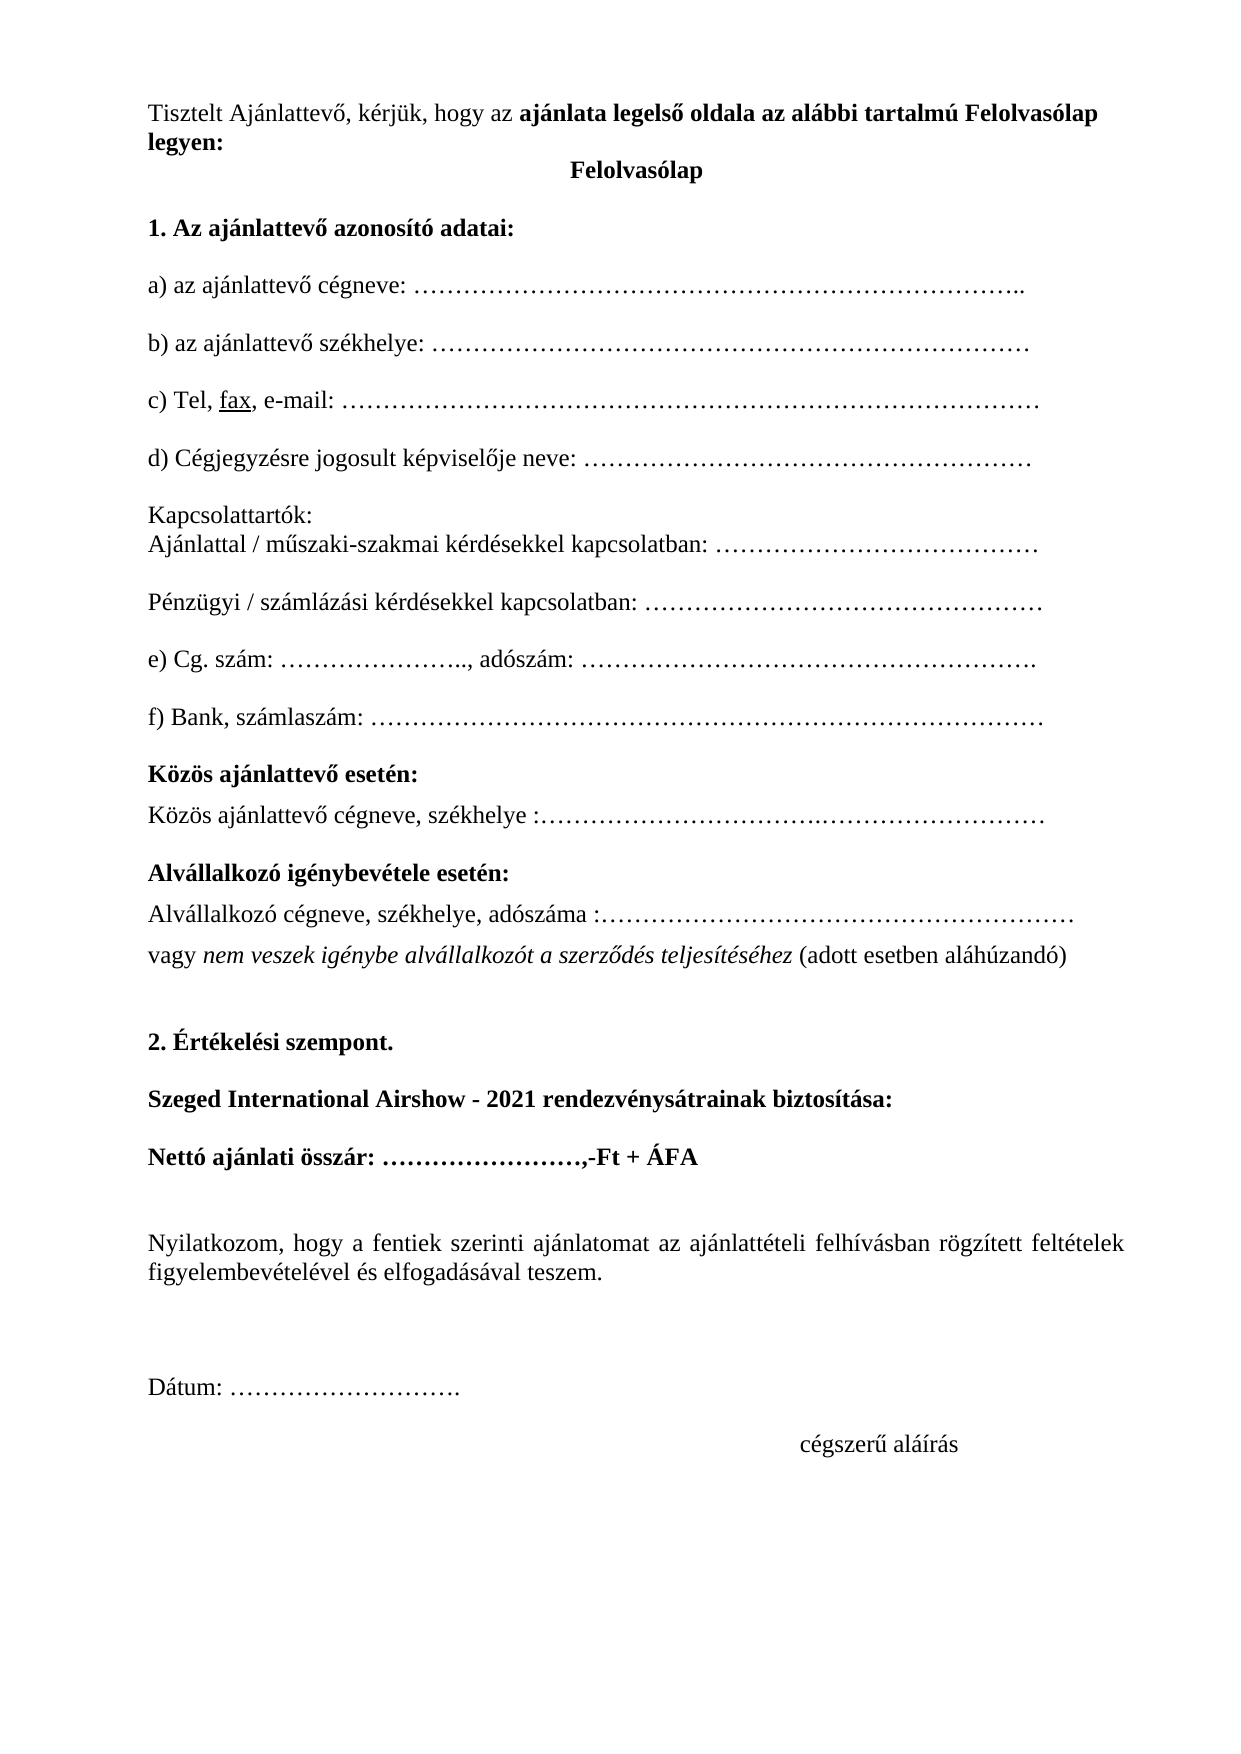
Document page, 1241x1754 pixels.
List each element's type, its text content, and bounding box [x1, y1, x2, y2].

text e) Cg. szám: ………………….., adószám: ………………………………………………. [148, 644, 1125, 673]
text Nettó ajánlati összár: ……………………,-Ft + ÁFA [148, 1142, 1125, 1170]
text 1. Az ajánlattevő azonosító adatai: [148, 213, 1125, 242]
text Tisztelt Ajánlattevő, kérjük, hogy az ajánlata legelső oldala az alábbi tartalmú Felolvasólap legyen: [148, 98, 1125, 155]
text d) Cégjegyzésre jogosult képviselője neve: ……………………………………………… [148, 443, 1125, 472]
text f) Bank, számlaszám: ……………………………………………………………………… [148, 702, 1125, 730]
text Szeged International Airshow - 2021 rendezvénysátrainak biztosítása: [148, 1084, 1125, 1113]
text Ajánlattal / műszaki-szakmai kérdésekkel kapcsolatban: ………………………………… [148, 529, 1125, 558]
text 2. Értékelési szempont. [148, 1027, 1125, 1055]
text a) az ajánlattevő cégneve: ……………………………………………………………….. [148, 270, 1125, 299]
text Kapcsolattartók: [148, 500, 1125, 529]
text cégszerű aláírás [148, 1429, 1125, 1458]
text Közös ajánlattevő cégneve, székhelye :…………………………….……………………… [148, 800, 1125, 829]
text Alvállalkozó igénybevétele esetén: [148, 858, 1125, 887]
text Alvállalkozó cégneve, székhelye, adószáma :………………………………………………… [148, 899, 1125, 928]
text Felolvasólap [148, 155, 1125, 184]
text Dátum: ………………………. [148, 1372, 1125, 1400]
text b) az ajánlattevő székhelye: ……………………………………………………………… [148, 328, 1125, 357]
text Nyilatkozom, hogy a fentiek szerinti ajánlatomat az ajánlattételi felhívásban rögzített feltételek figyelembevételével és elfogadásával teszem. [148, 1228, 1125, 1285]
text c) Tel, fax, e-mail: ………………………………………………………………………… [148, 385, 1125, 414]
text Pénzügyi / számlázási kérdésekkel kapcsolatban: ………………………………………… [148, 587, 1125, 615]
text Közös ajánlattevő esetén: [148, 759, 1125, 788]
text vagy nem veszek igénybe alvállalkozót a szerződés teljesítéséhez (adott esetben aláhúzandó) [148, 940, 1125, 969]
